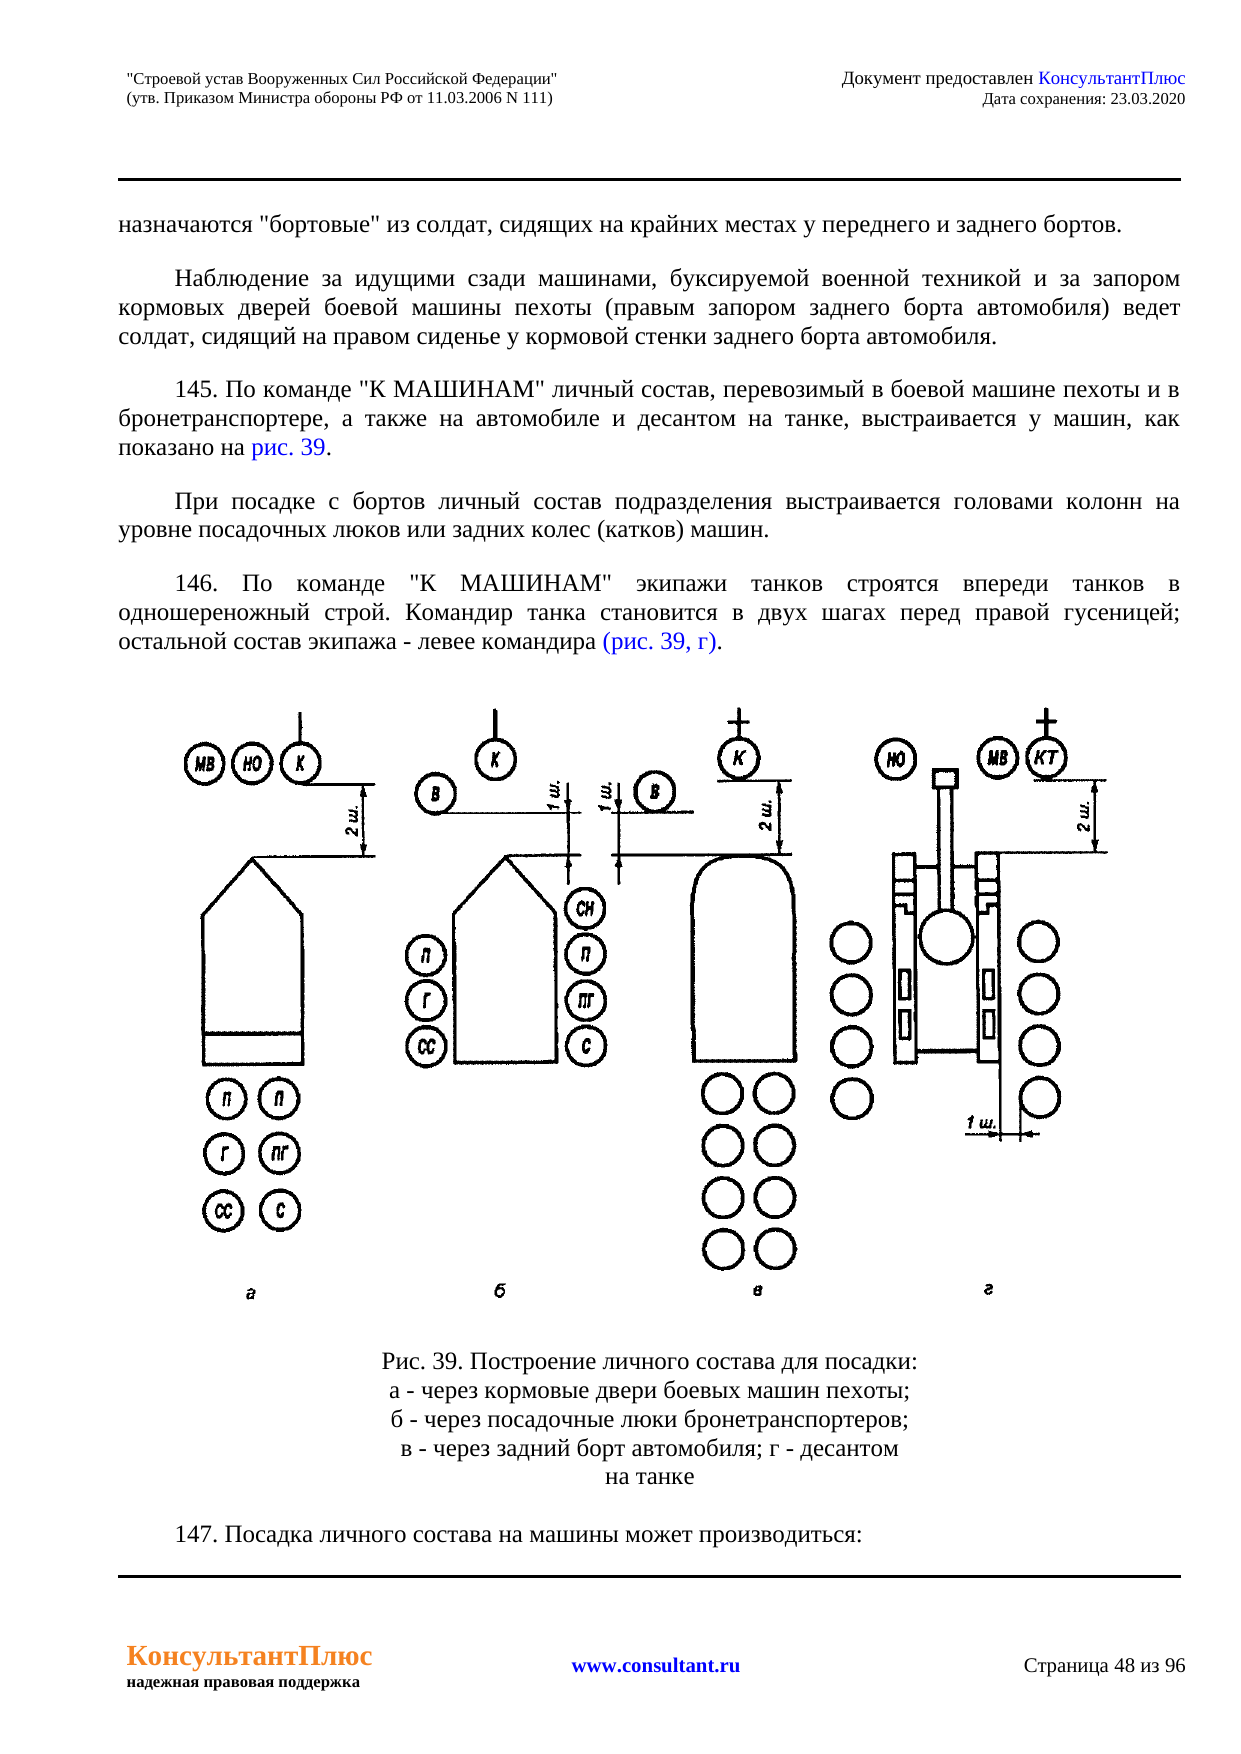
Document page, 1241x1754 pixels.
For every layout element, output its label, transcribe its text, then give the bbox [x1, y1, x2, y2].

text на танке [118, 1461, 1181, 1490]
text При посадке с бортов личный состав подразделения выстраивается головами колонн на уровне посадочных люков или задних колес (катков) машин. [118, 486, 1181, 543]
text в - через задний борт автомобиля; г - десантом [118, 1433, 1181, 1461]
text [118, 209, 1181, 238]
text б - через посадочные люки бронетранспортеров; [118, 1404, 1181, 1433]
picture [153, 683, 1146, 1318]
text 145. По команде "К МАШИНАМ" личный состав, перевозимый в боевой машине пехоты и в бронетранспортере, а также на автомобиле и десантом на танке, выстраивается у машин, как показано на рис. 39. [118, 374, 1181, 461]
text 147. Посадка личного состава на машины может производиться: [118, 1519, 1181, 1548]
text Наблюдение за идущими сзади машинами, буксируемой военной техникой и за запором кормовых дверей боевой машины пехоты (правым запором заднего борта автомобиля) ведет солдат, сидящий на правом сиденье у кормовой стенки заднего борта автомобиля. [118, 263, 1181, 349]
text Рис. 39. Построение личного состава для посадки: [118, 1346, 1181, 1375]
text 146. По команде "К МАШИНАМ" экипажи танков строятся впереди танков в одношереножный строй. Командир танка становится в двух шагах перед правой гусеницей; остальной состав экипажа - левее командира (рис. 39, г). [118, 568, 1181, 654]
text а - через кормовые двери боевых машин пехоты; [118, 1375, 1181, 1404]
